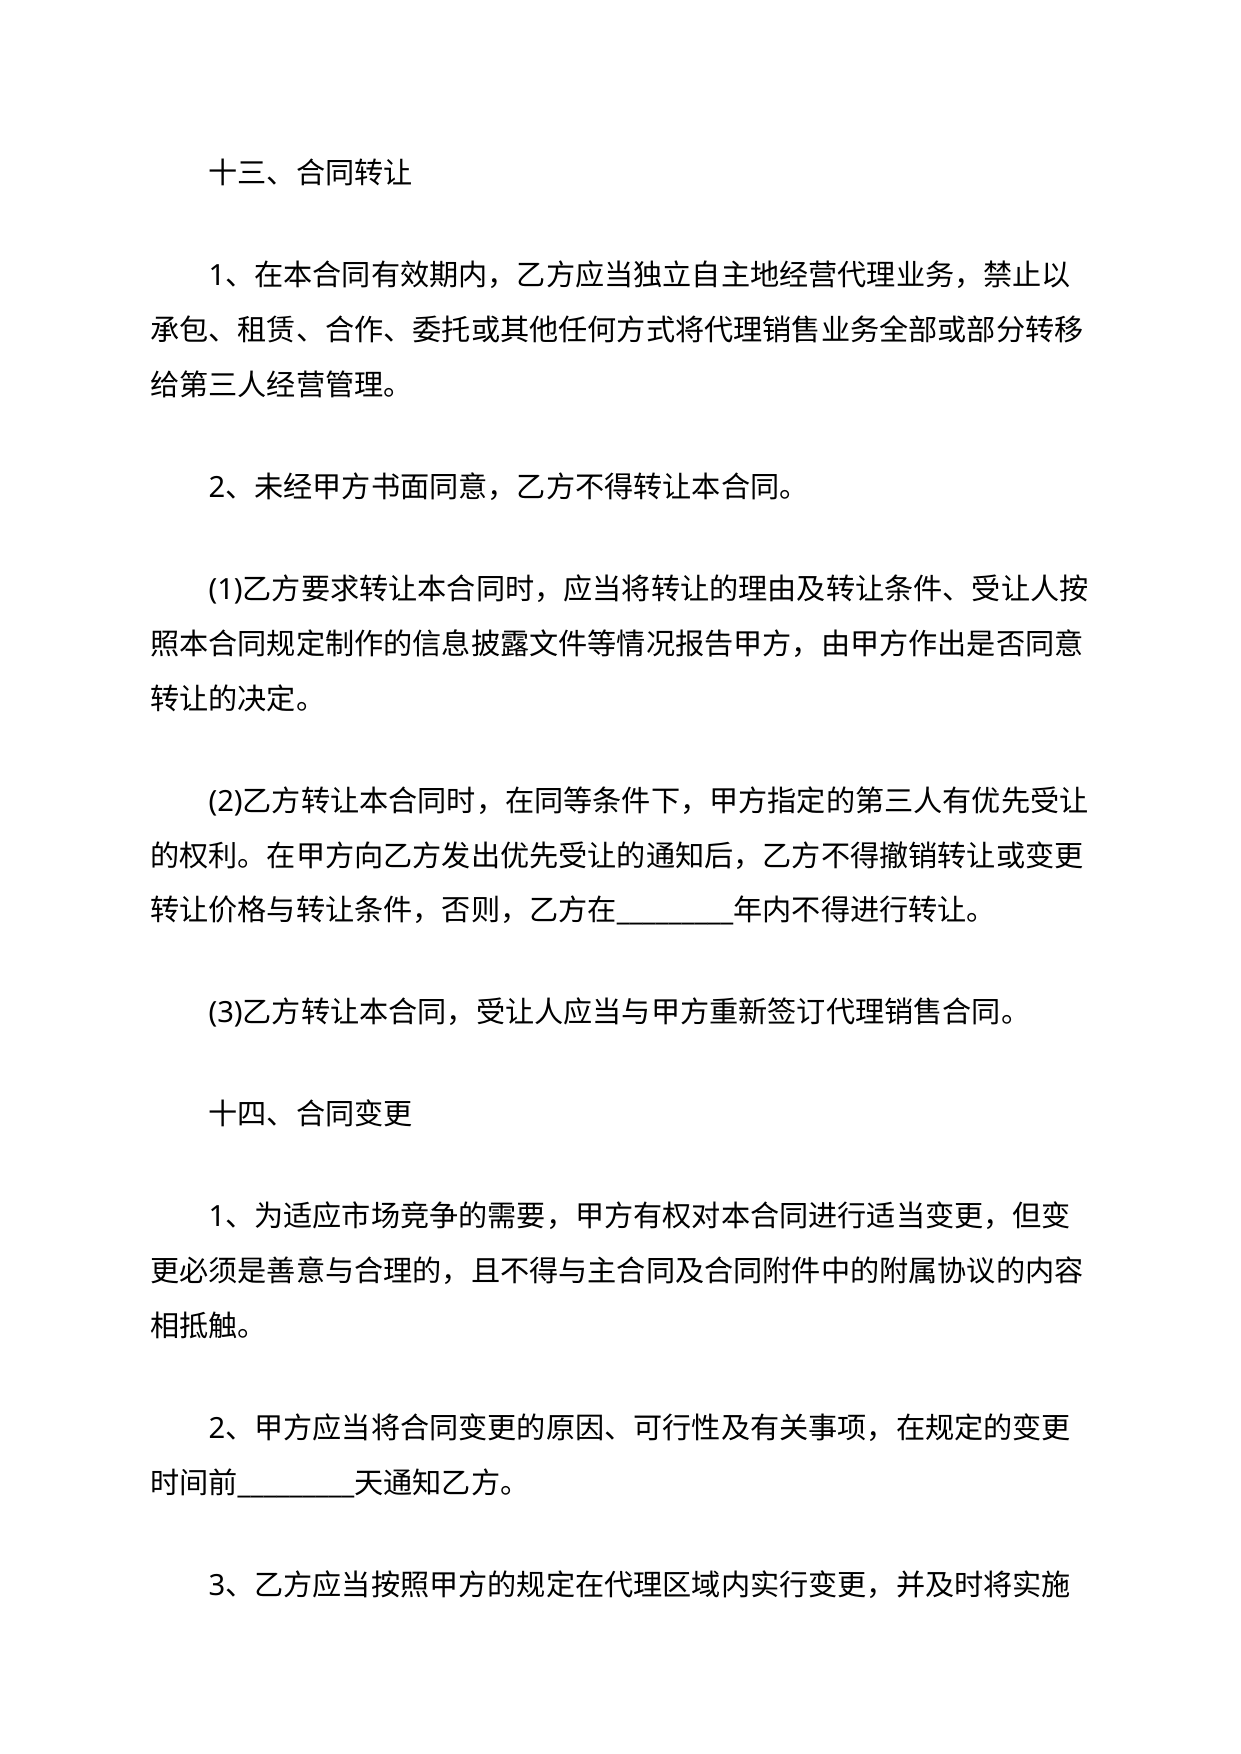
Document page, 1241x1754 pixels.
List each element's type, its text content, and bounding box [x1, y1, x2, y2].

text (2)乙方转让本合同时，在同等条件下，甲方指定的第三人有优先受让的权利。在甲方向乙方发出优先受让的通知后，乙方不得撤销转让或变更转让价格与转让条件，否则，乙方在_________年内不得进行转让。 [150, 777, 1090, 929]
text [150, 1561, 1090, 1604]
text 1、为适应市场竞争的需要，甲方有权对本合同进行适当变更，但变更必须是善意与合理的，且不得与主合同及合同附件中的附属协议的内容相抵触。 [150, 1193, 1090, 1345]
text (3)乙方转让本合同，受让人应当与甲方重新签订代理销售合同。 [150, 989, 1090, 1031]
text 2、未经甲方书面同意，乙方不得转让本合同。 [150, 463, 1090, 506]
text (1)乙方要求转让本合同时，应当将转让的理由及转让条件、受让人按照本合同规定制作的信息披露文件等情况报告甲方，由甲方作出是否同意转让的决定。 [150, 565, 1090, 718]
text 2、甲方应当将合同变更的原因、可行性及有关事项，在规定的变更时间前_________天通知乙方。 [150, 1404, 1090, 1502]
text 十四、合同变更 [150, 1091, 1090, 1133]
text 十三、合同转让 [150, 150, 1090, 192]
text 1、在本合同有效期内，乙方应当独立自主地经营代理业务，禁止以承包、租赁、合作、委托或其他任何方式将代理销售业务全部或部分转移给第三人经营管理。 [150, 252, 1090, 404]
